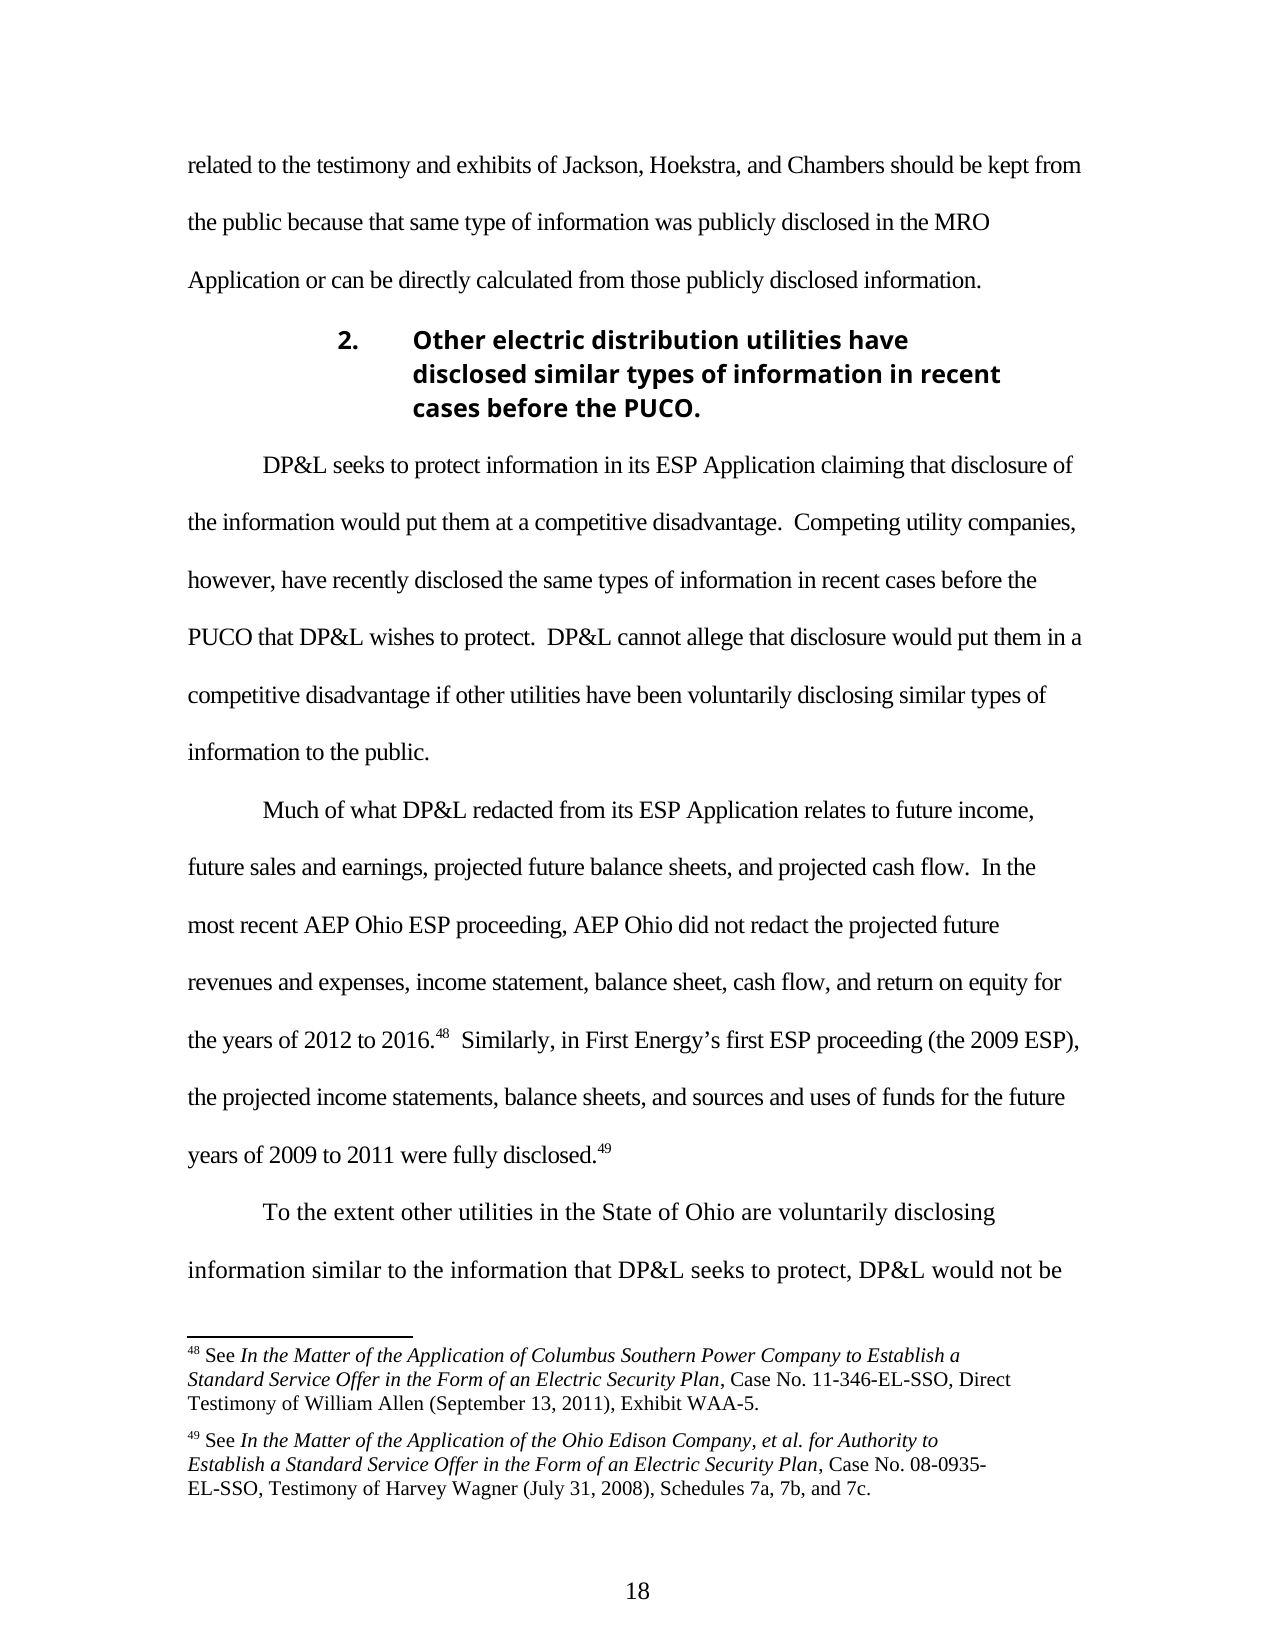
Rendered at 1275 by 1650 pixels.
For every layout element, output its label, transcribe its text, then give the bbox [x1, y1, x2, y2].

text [187, 1197, 1087, 1283]
subtitle 2. Other electric distribution utilities have disclosed similar types of information in recent cases before the PUCO. [337, 322, 1012, 425]
text Much of what DP&L redacted from its ESP Application relates to future income, future sales and earnings, projected future balance sheets, and projected cash flow. In the most recent AEP Ohio ESP proceeding, AEP Ohio did not redact the projected future revenues and expenses, income statement, balance sheet, cash flow, and return on equity for the years of 2012 to 2016. Similarly, in First Energy’s first ESP proceeding (the 2009 ESP), the projected income statements, balance sheets, and sources and uses of funds for the future years of 2009 to 2011 were fully disclosed. [187, 795, 1087, 1168]
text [187, 150, 1087, 294]
text DP&L seeks to protect information in its ESP Application claiming that disclosure of the information would put them at a competitive disadvantage. Competing utility companies, however, have recently disclosed the same types of information in recent cases before the PUCO that DP&L wishes to protect. DP&L cannot allege that disclosure would put them in a competitive disadvantage if other utilities have been voluntarily disclosing similar types of information to the public. [187, 450, 1087, 766]
